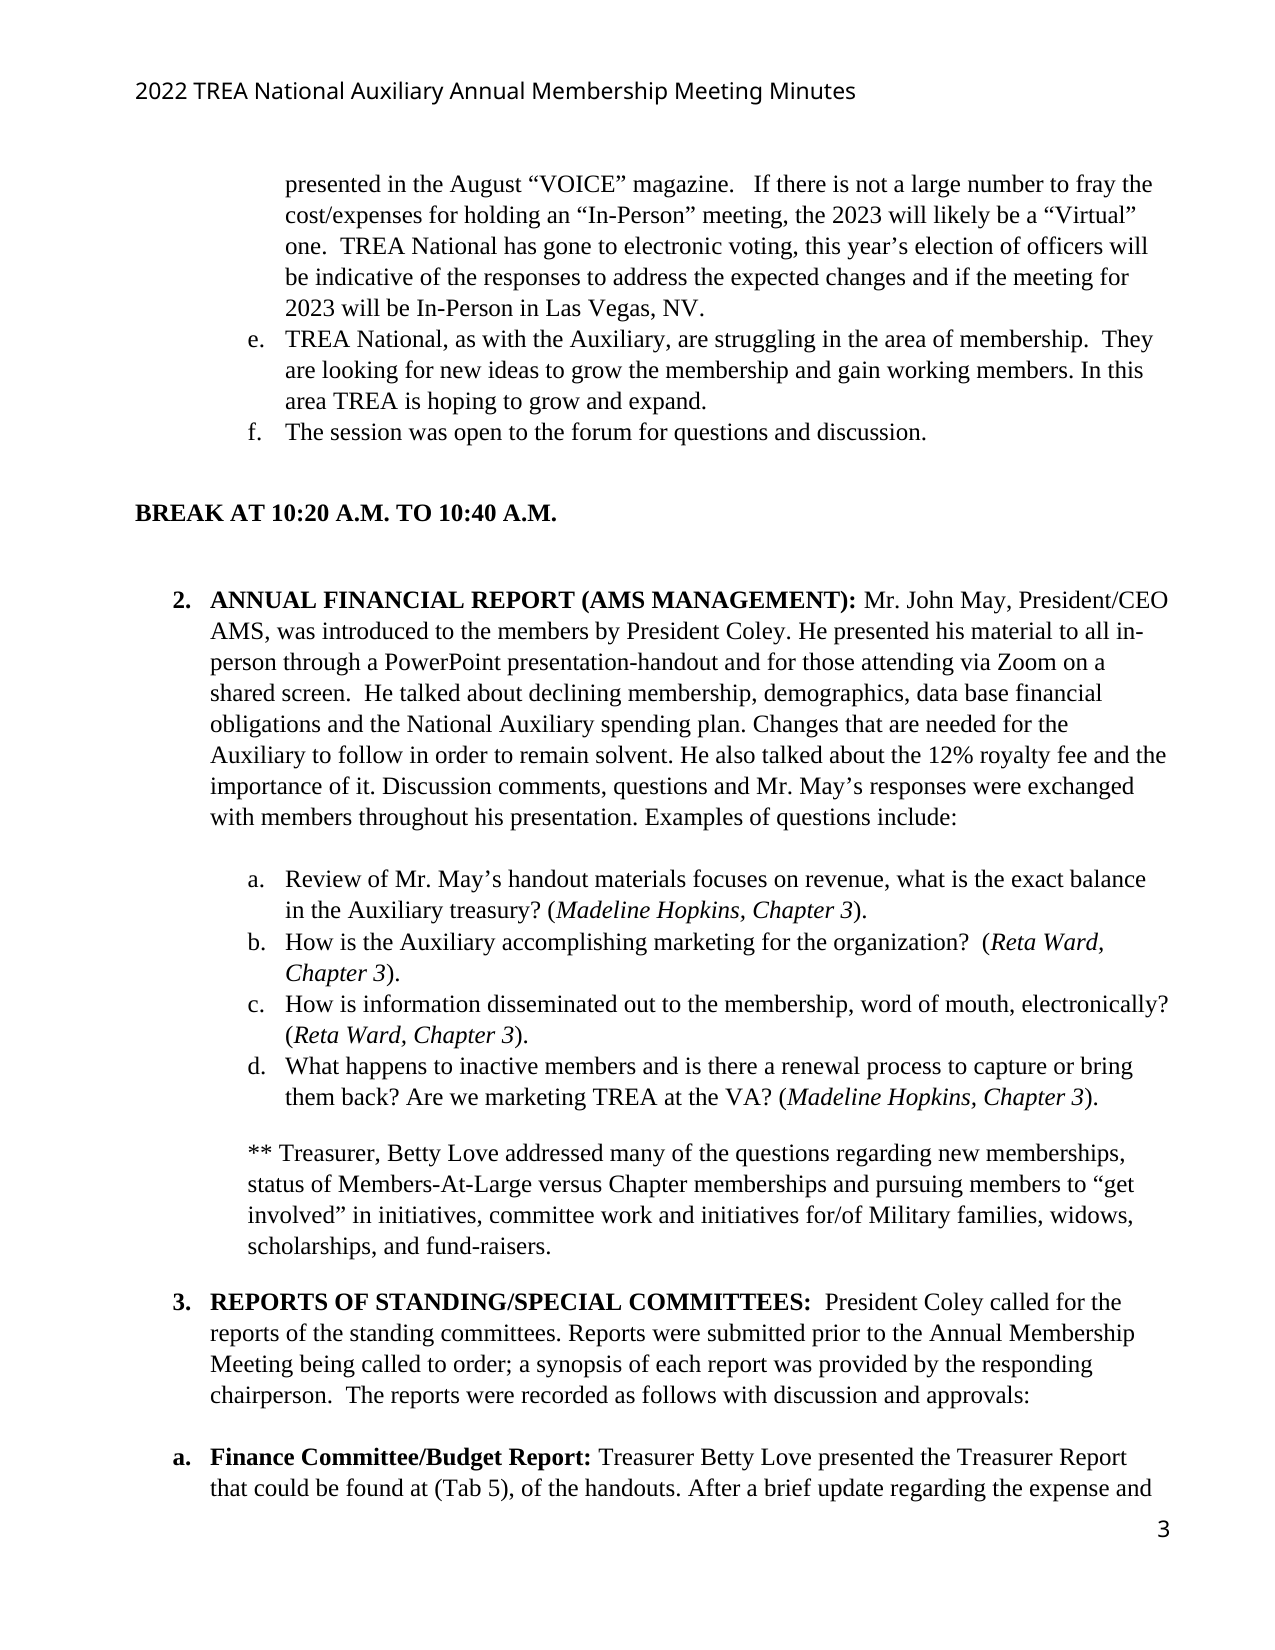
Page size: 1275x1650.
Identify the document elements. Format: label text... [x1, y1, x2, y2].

list How is information disseminated out to the membership, word of mouth, electronically? (Reta Ward, Chapter 3). [247, 989, 1170, 1048]
list TREA National, as with the Auxiliary, are struggling in the area of membership. They are looking for new ideas to grow the membership and gain working members. In this area TREA is hoping to grow and expand. [247, 324, 1170, 415]
text BREAK AT 10:20 A.M. TO 10:40 A.M. [135, 498, 1170, 527]
list REPORTS OF STANDING/SPECIAL COMMITTEES: President Coley called for the reports of the standing committees. Reports were submitted prior to the Annual Membership Meeting being called to order; a synopsis of each report was provided by the responding chairperson. The reports were recorded as follows with discussion and approvals: [172, 1287, 1170, 1409]
list Review of Mr. May’s handout materials focuses on revenue, what is the exact balance in the Auxiliary treasury? (Madeline Hopkins, Chapter 3). [247, 864, 1170, 924]
list ANNUAL FINANCIAL REPORT (AMS MANAGEMENT): Mr. John May, President/CEO AMS, was introduced to the members by President Coley. He presented his material to all in-person through a PowerPoint presentation-handout and for those attending via Zoom on a shared screen. He talked about declining membership, demographics, data base financial obligations and the National Auxiliary spending plan. Changes that are needed for the Auxiliary to follow in order to remain solvent. He also talked about the 12% royalty fee and the importance of it. Discussion comments, questions and Mr. May’s responses were exchanged with members throughout his presentation. Examples of questions include: [172, 585, 1170, 831]
list How is the Auxiliary accomplishing marketing for the organization? (Reta Ward, Chapter 3). [247, 927, 1170, 986]
text ** Treasurer, Betty Love addressed many of the questions regarding new memberships, status of Members-At-Large versus Chapter memberships and pursuing members to “get involved” in initiatives, committee work and initiatives for/of Military families, widows, scholarships, and fund-raisers. [247, 1138, 1170, 1260]
list The session was open to the forum for questions and discussion. [247, 417, 1170, 446]
list What happens to inactive members and is there a renewal process to capture or bring them back? Are we marketing TREA at the VA? (Madeline Hopkins, Chapter 3). [247, 1051, 1170, 1111]
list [172, 1442, 1170, 1502]
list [247, 169, 1170, 322]
